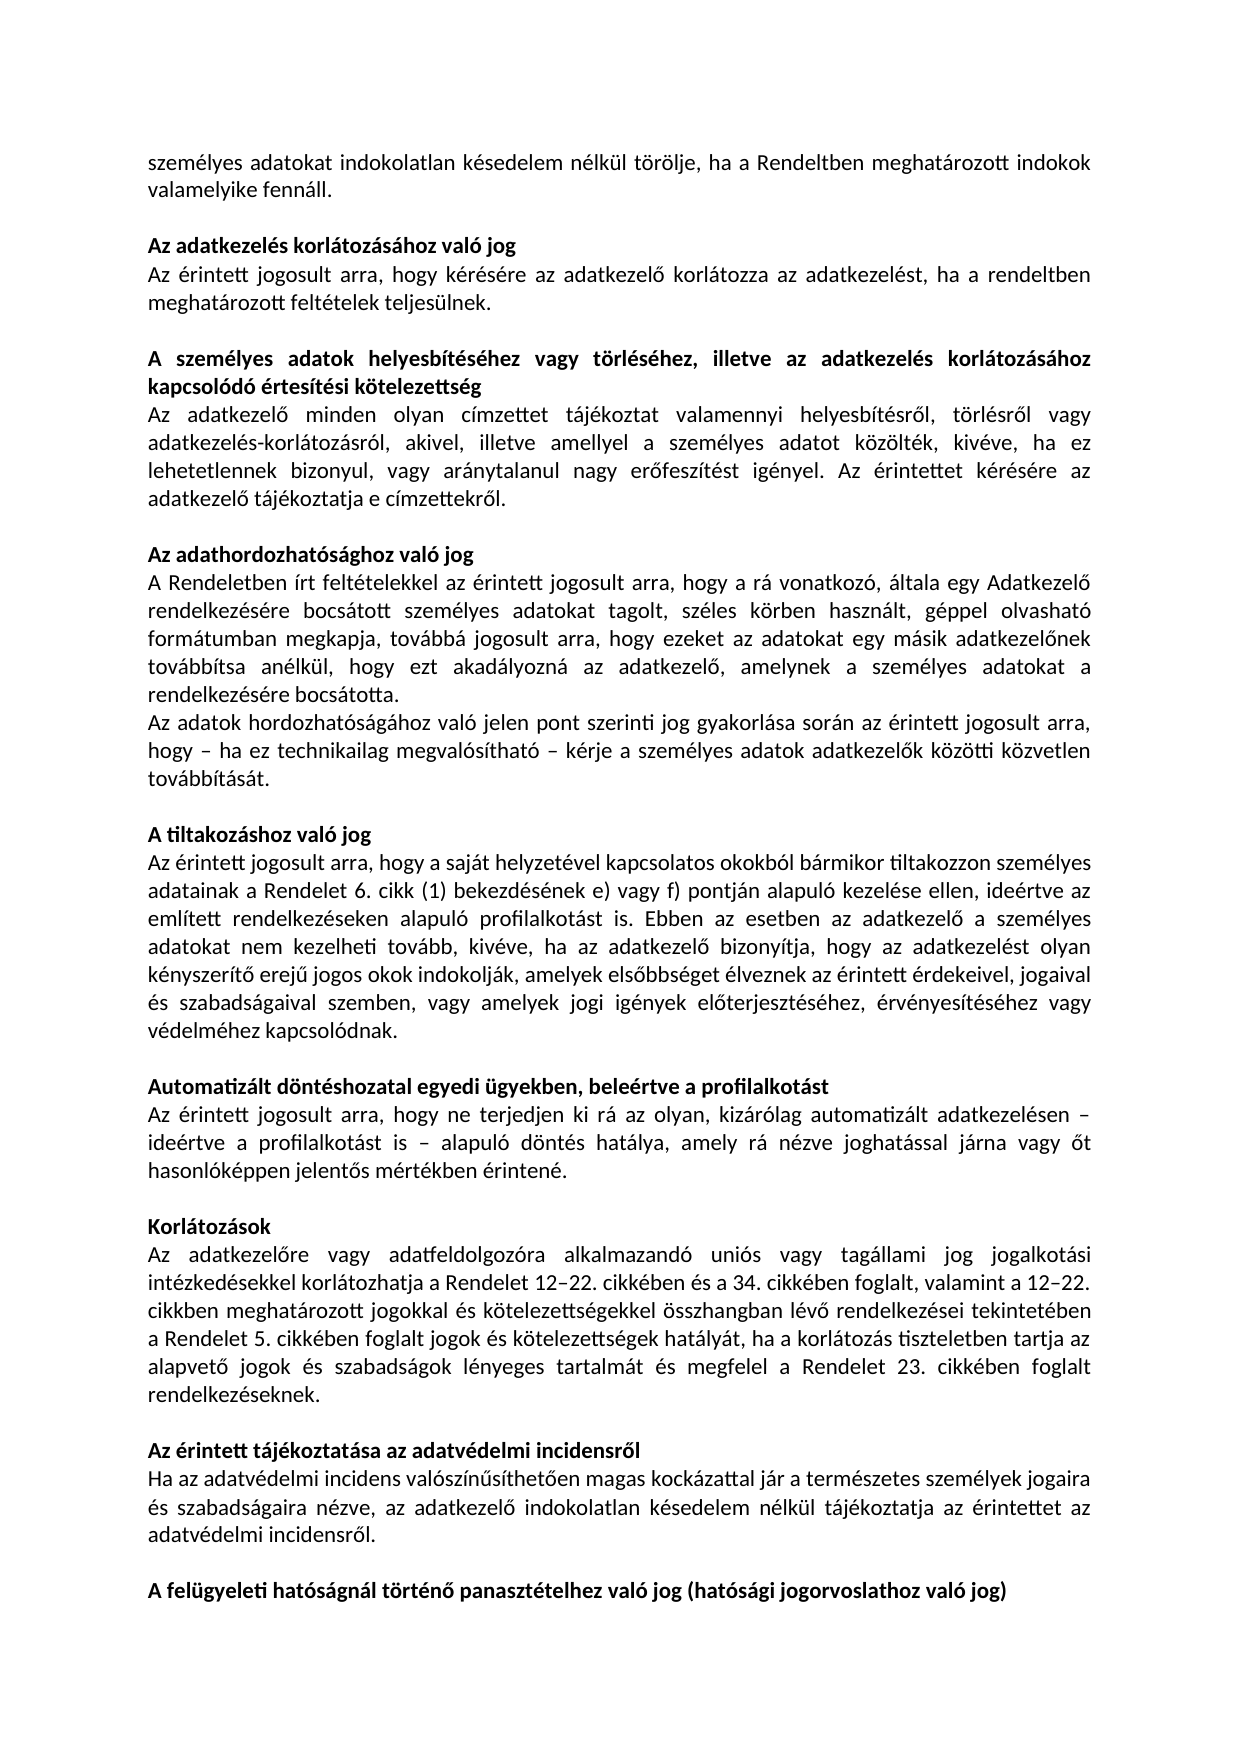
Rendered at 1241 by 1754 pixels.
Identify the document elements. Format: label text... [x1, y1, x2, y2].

text Korlátozások [148, 1212, 1093, 1240]
text Az érintett tájékoztatása az adatvédelmi incidensről [148, 1437, 1093, 1464]
text Az adathordozhatósághoz való jog [148, 540, 1093, 568]
text Az adatkezelőre vagy adatfeldolgozóra alkalmazandó uniós vagy tagállami jog jogalkotási intézkedésekkel korlátozhatja a Rendelet 12–22. cikkében és a 34. cikkében foglalt, valamint a 12–22. cikkben meghatározott jogokkal és kötelezettségekkel összhangban lévő rendelkezései tekintetében a Rendelet 5. cikkében foglalt jogok és kötelezettségek hatályát, ha a korlátozás tiszteletben tartja az alapvető jogok és szabadságok lényeges tartalmát és megfelel a Rendelet 23. cikkében foglalt rendelkezéseknek. [148, 1240, 1093, 1408]
text Ha az adatvédelmi incidens valószínűsíthetően magas kockázattal jár a természetes személyek jogaira és szabadságaira nézve, az adatkezelő indokolatlan késedelem nélkül tájékoztatja az érintettet az adatvédelmi incidensről. [148, 1464, 1093, 1549]
text A tiltakozáshoz való jog [148, 820, 1093, 848]
text Az érintett jogosult arra, hogy a saját helyzetével kapcsolatos okokból bármikor tiltakozzon személyes adatainak a Rendelet 6. cikk (1) bekezdésének e) vagy f) pontján alapuló kezelése ellen, ideértve az említett rendelkezéseken alapuló profilalkotást is. Ebben az esetben az adatkezelő a személyes adatokat nem kezelheti tovább, kivéve, ha az adatkezelő bizonyítja, hogy az adatkezelést olyan kényszerítő erejű jogos okok indokolják, amelyek elsőbbséget élveznek az érintett érdekeivel, jogaival és szabadságaival szemben, vagy amelyek jogi igények előterjesztéséhez, érvényesítéséhez vagy védelméhez kapcsolódnak. [148, 848, 1093, 1044]
text Automatizált döntéshozatal egyedi ügyekben, beleértve a profilalkotást [148, 1072, 1093, 1100]
text Az érintett jogosult arra, hogy ne terjedjen ki rá az olyan, kizárólag automatizált adatkezelésen – ideértve a profilalkotást is – alapuló döntés hatálya, amely rá nézve joghatással járna vagy őt hasonlóképpen jelentős mértékben érintené. [148, 1100, 1093, 1184]
text A Rendeletben írt feltételekkel az érintett jogosult arra, hogy a rá vonatkozó, általa egy Adatkezelő rendelkezésére bocsátott személyes adatokat tagolt, széles körben használt, géppel olvasható formátumban megkapja, továbbá jogosult arra, hogy ezeket az adatokat egy másik adatkezelőnek továbbítsa anélkül, hogy ezt akadályozná az adatkezelő, amelynek a személyes adatokat a rendelkezésére bocsátotta. [148, 568, 1093, 708]
text Az adatkezelés korlátozásához való jog [148, 232, 1093, 260]
text Az érintett jogosult arra, hogy kérésére az adatkezelő korlátozza az adatkezelést, ha a rendeltben meghatározott feltételek teljesülnek. [148, 260, 1093, 316]
text A személyes adatok helyesbítéséhez vagy törléséhez, illetve az adatkezelés korlátozásához kapcsolódó értesítési kötelezettség [148, 344, 1093, 400]
text Az adatkezelő minden olyan címzettet tájékoztat valamennyi helyesbítésről, törlésről vagy adatkezelés-korlátozásról, akivel, illetve amellyel a személyes adatot közölték, kivéve, ha ez lehetetlennek bizonyul, vagy aránytalanul nagy erőfeszítést igényel. Az érintettet kérésére az adatkezelő tájékoztatja e címzettekről. [148, 400, 1093, 512]
text A felügyeleti hatóságnál történő panasztételhez való jog (hatósági jogorvoslathoz való jog) [148, 1577, 1093, 1605]
text Az adatok hordozhatóságához való jelen pont szerinti jog gyakorlása során az érintett jogosult arra, hogy – ha ez technikailag megvalósítható – kérje a személyes adatok adatkezelők közötti közvetlen továbbítását. [148, 708, 1093, 792]
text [148, 148, 1093, 204]
